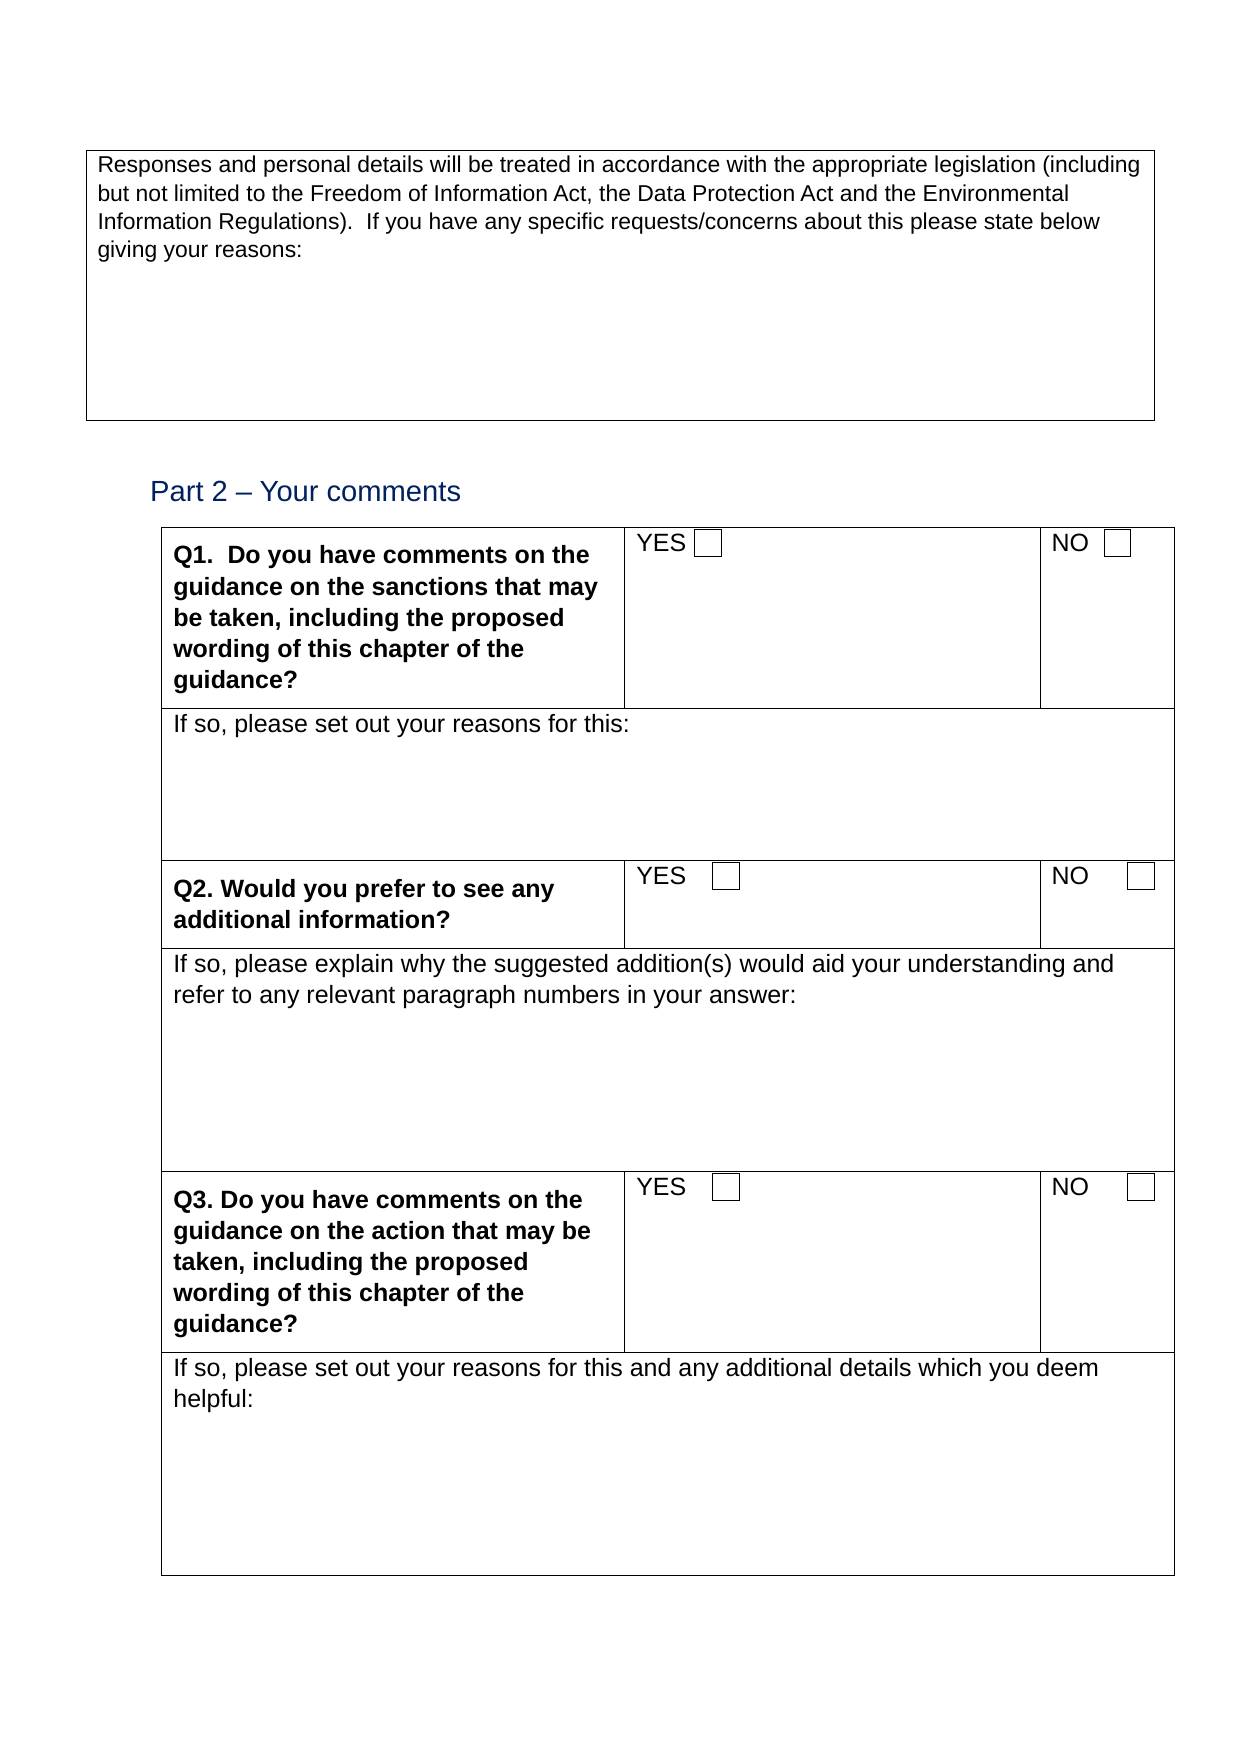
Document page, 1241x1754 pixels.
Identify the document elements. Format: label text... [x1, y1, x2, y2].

table_cell Responses and personal details will be treated in accordance with the appropriate legislation (including but not limited to the Freedom of Information Act, the Data Protection Act and the Environmental Information Regulations). If you have any specific requests/concerns about this please state below giving your reasons: [87, 151, 1154, 420]
table_cell If so, please set out your reasons for this: [162, 709, 1174, 860]
table_header Q1. Do you have comments on the guidance on the sanctions that may be taken, including the proposed wording of this chapter of the guidance? [162, 528, 624, 708]
table_cell YES [625, 1172, 1040, 1352]
table_header YES [625, 528, 1040, 708]
text Part 2 – Your comments [150, 474, 1090, 508]
table_cell Q3. Do you have comments on the guidance on the action that may be taken, including the proposed wording of this chapter of the guidance? [162, 1172, 624, 1352]
table_cell If so, please explain why the suggested addition(s) would aid your understanding and refer to any relevant paragraph numbers in your answer: [162, 949, 1174, 1171]
table_cell YES [625, 861, 1040, 948]
table_cell NO [1041, 1172, 1174, 1352]
table_cell NO [1041, 861, 1174, 948]
table_cell Q2. Would you prefer to see any additional information? [162, 861, 624, 948]
table_header NO [1041, 528, 1174, 708]
table_cell If so, please set out your reasons for this and any additional details which you deem helpful: [162, 1353, 1174, 1575]
